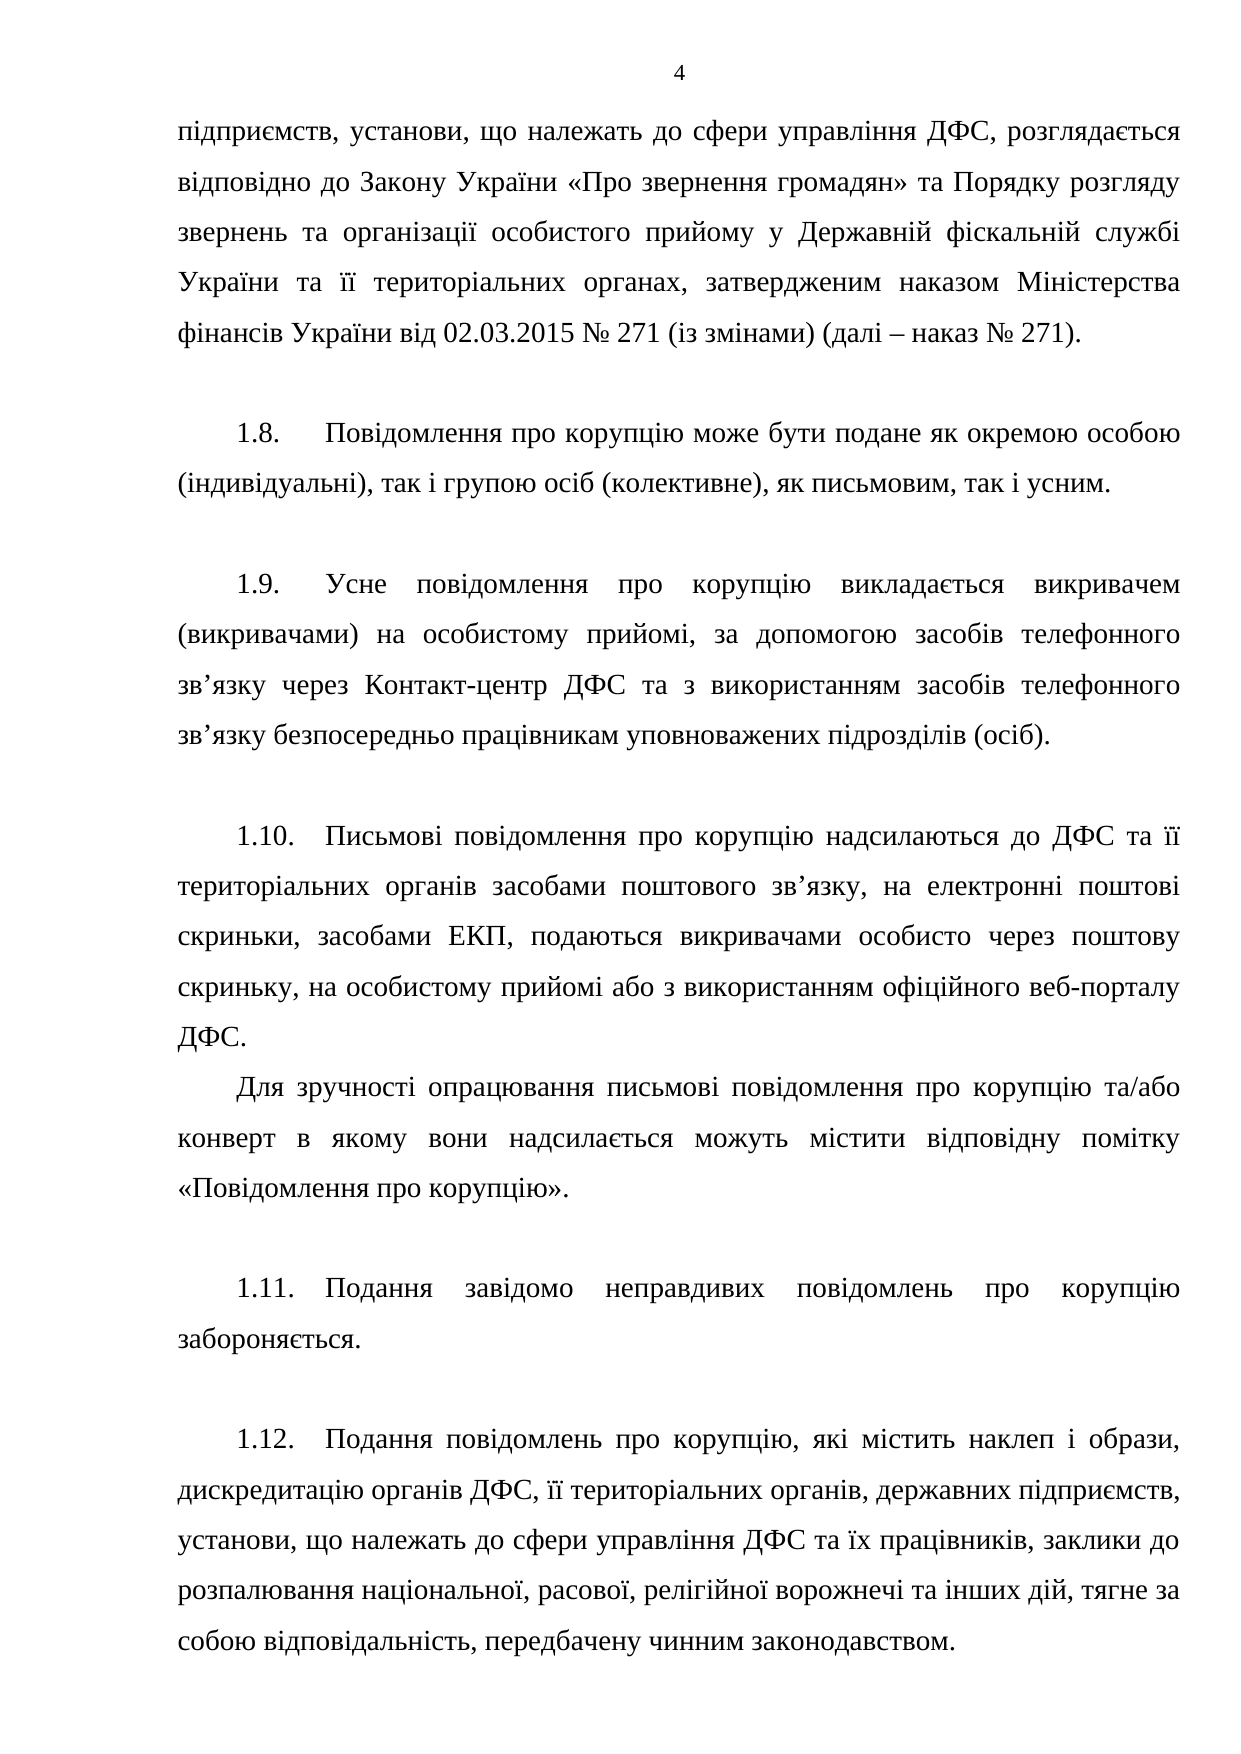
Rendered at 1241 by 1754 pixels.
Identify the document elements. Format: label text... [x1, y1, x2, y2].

list Для зручності опрацювання письмові повідомлення про корупцію та/або конверт в якому вони надсилається можуть містити відповідну помітку «Повідомлення про корупцію». [177, 1069, 1181, 1203]
list Повідомлення про корупцію може бути подане як окремою особою (індивідуальні), так і групою осіб (колективне), як письмовим, так і усним. [177, 415, 1181, 499]
list Письмові повідомлення про корупцію надсилаються до ДФС та її територіальних органів засобами поштового зв’язку, на електронні поштові скриньки, засобами ЕКП, подаються викривачами особисто через поштову скриньку, на особистому прийомі або з використанням офіційного веб-порталу ДФС. [177, 818, 1181, 1053]
list Подання завідомо неправдивих повідомлень про корупцію забороняється. [177, 1271, 1181, 1354]
list Усне повідомлення про корупцію викладається викривачем (викривачами) на особистому прийомі, за допомогою засобів телефонного зв’язку через Контакт-центр ДФС та з використанням засобів телефонного зв’язку безпосередньо працівникам уповноважених підрозділів (осіб). [177, 566, 1181, 751]
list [177, 113, 1181, 348]
list Подання повідомлень про корупцію, які містить наклеп і образи, дискредитацію органів ДФС, її територіальних органів, державних підприємств, установи, що належать до сфери управління ДФС та їх працівників, заклики до розпалювання національної, расової, релігійної ворожнечі та інших дій, тягне за собою відповідальність, передбачену чинним законодавством. [177, 1422, 1181, 1656]
